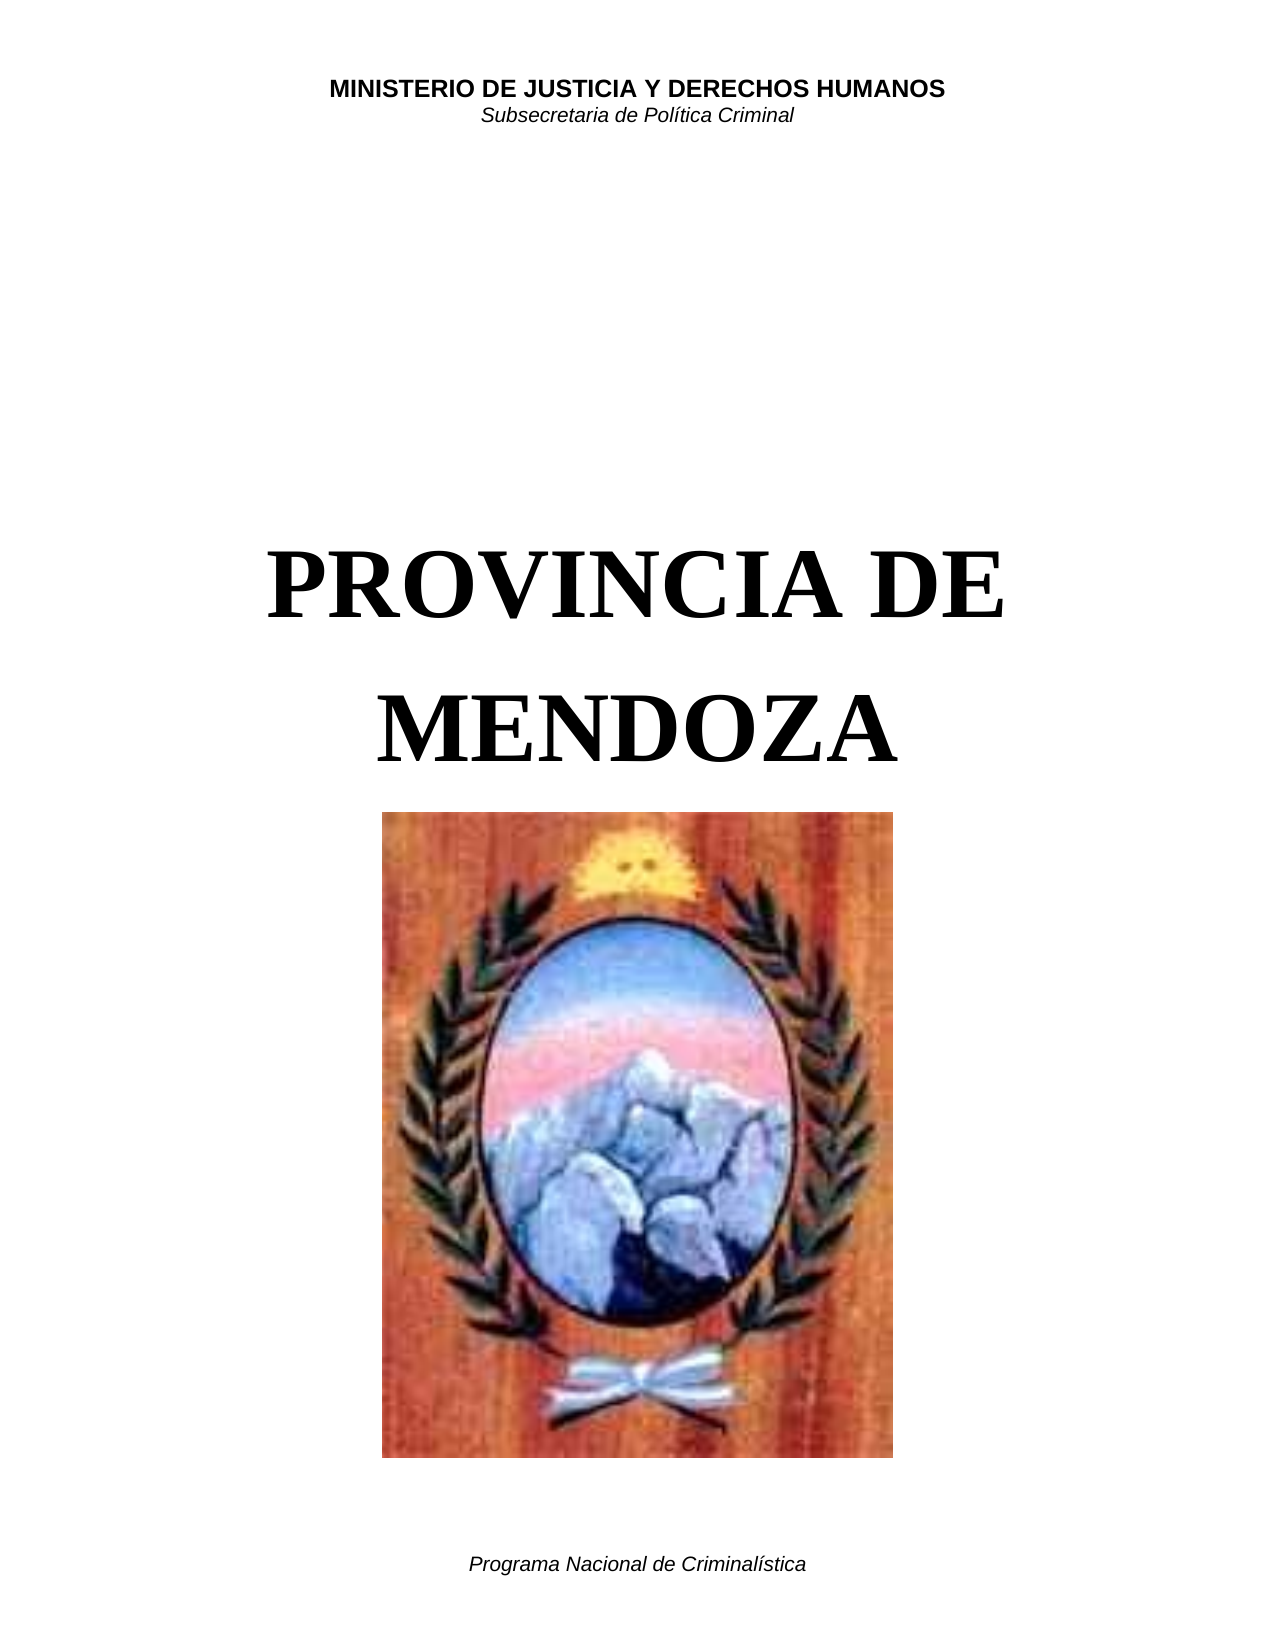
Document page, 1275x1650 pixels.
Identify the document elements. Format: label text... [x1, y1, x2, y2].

text PROVINCIA DE [177, 524, 1098, 639]
text MENDOZA [177, 668, 1098, 783]
picture [382, 812, 893, 1458]
